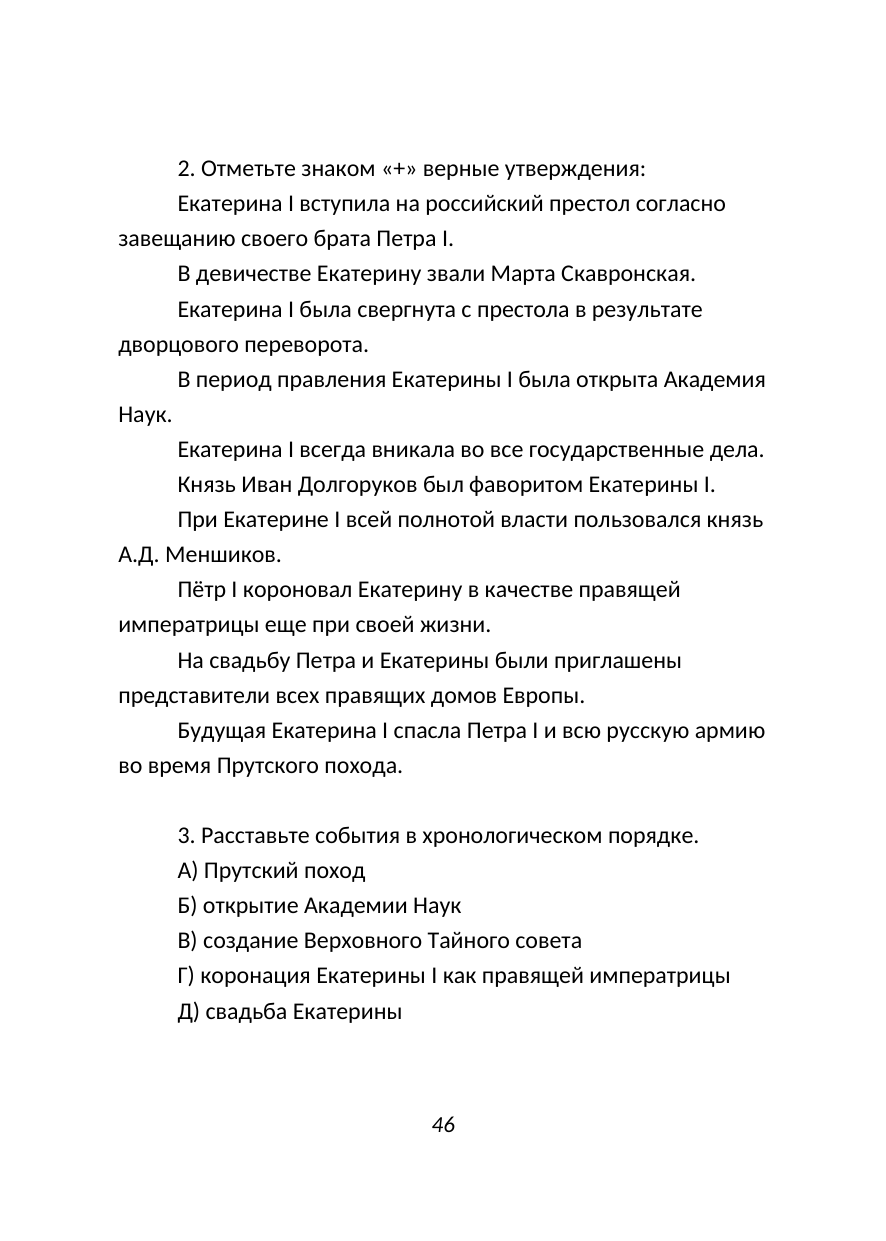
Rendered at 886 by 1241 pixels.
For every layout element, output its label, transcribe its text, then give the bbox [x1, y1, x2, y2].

text Б) открытие Академии Наук [118, 890, 768, 920]
text В период правления Екатерины I была открыта Академия Наук. [118, 364, 768, 428]
text При Екатерине I всей полнотой власти пользовался князь А.Д. Меншиков. [118, 504, 768, 569]
text Екатерина I была свергнута с престола в результате дворцового переворота. [118, 294, 768, 358]
text Будущая Екатерина I спасла Петра I и всю русскую армию во время Прутского похода. [118, 715, 768, 779]
text В девичестве Екатерину звали Марта Скавронская. [118, 258, 768, 288]
text Князь Иван Долгоруков был фаворитом Екатерины I. [118, 469, 768, 498]
text Пётр I короновал Екатерину в качестве правящей императрицы еще при своей жизни. [118, 574, 768, 639]
text На свадьбу Петра и Екатерины были приглашены представители всех правящих домов Европы. [118, 645, 768, 709]
text Екатерина I всегда вникала во все государственные дела. [118, 434, 768, 463]
text Г) коронация Екатерины I как правящей императрицы [118, 961, 768, 990]
text 3. Расставьте события в хронологическом порядке. [118, 820, 768, 849]
text В) создание Верховного Тайного совета [118, 926, 768, 955]
text Д) свадьба Екатерины [118, 996, 768, 1025]
text 2. Отметьте знаком «+» верные утверждения: [118, 153, 768, 182]
text Екатерина I вступила на российский престол согласно завещанию своего брата Петра I. [118, 188, 768, 253]
text А) Прутский поход [118, 855, 768, 884]
